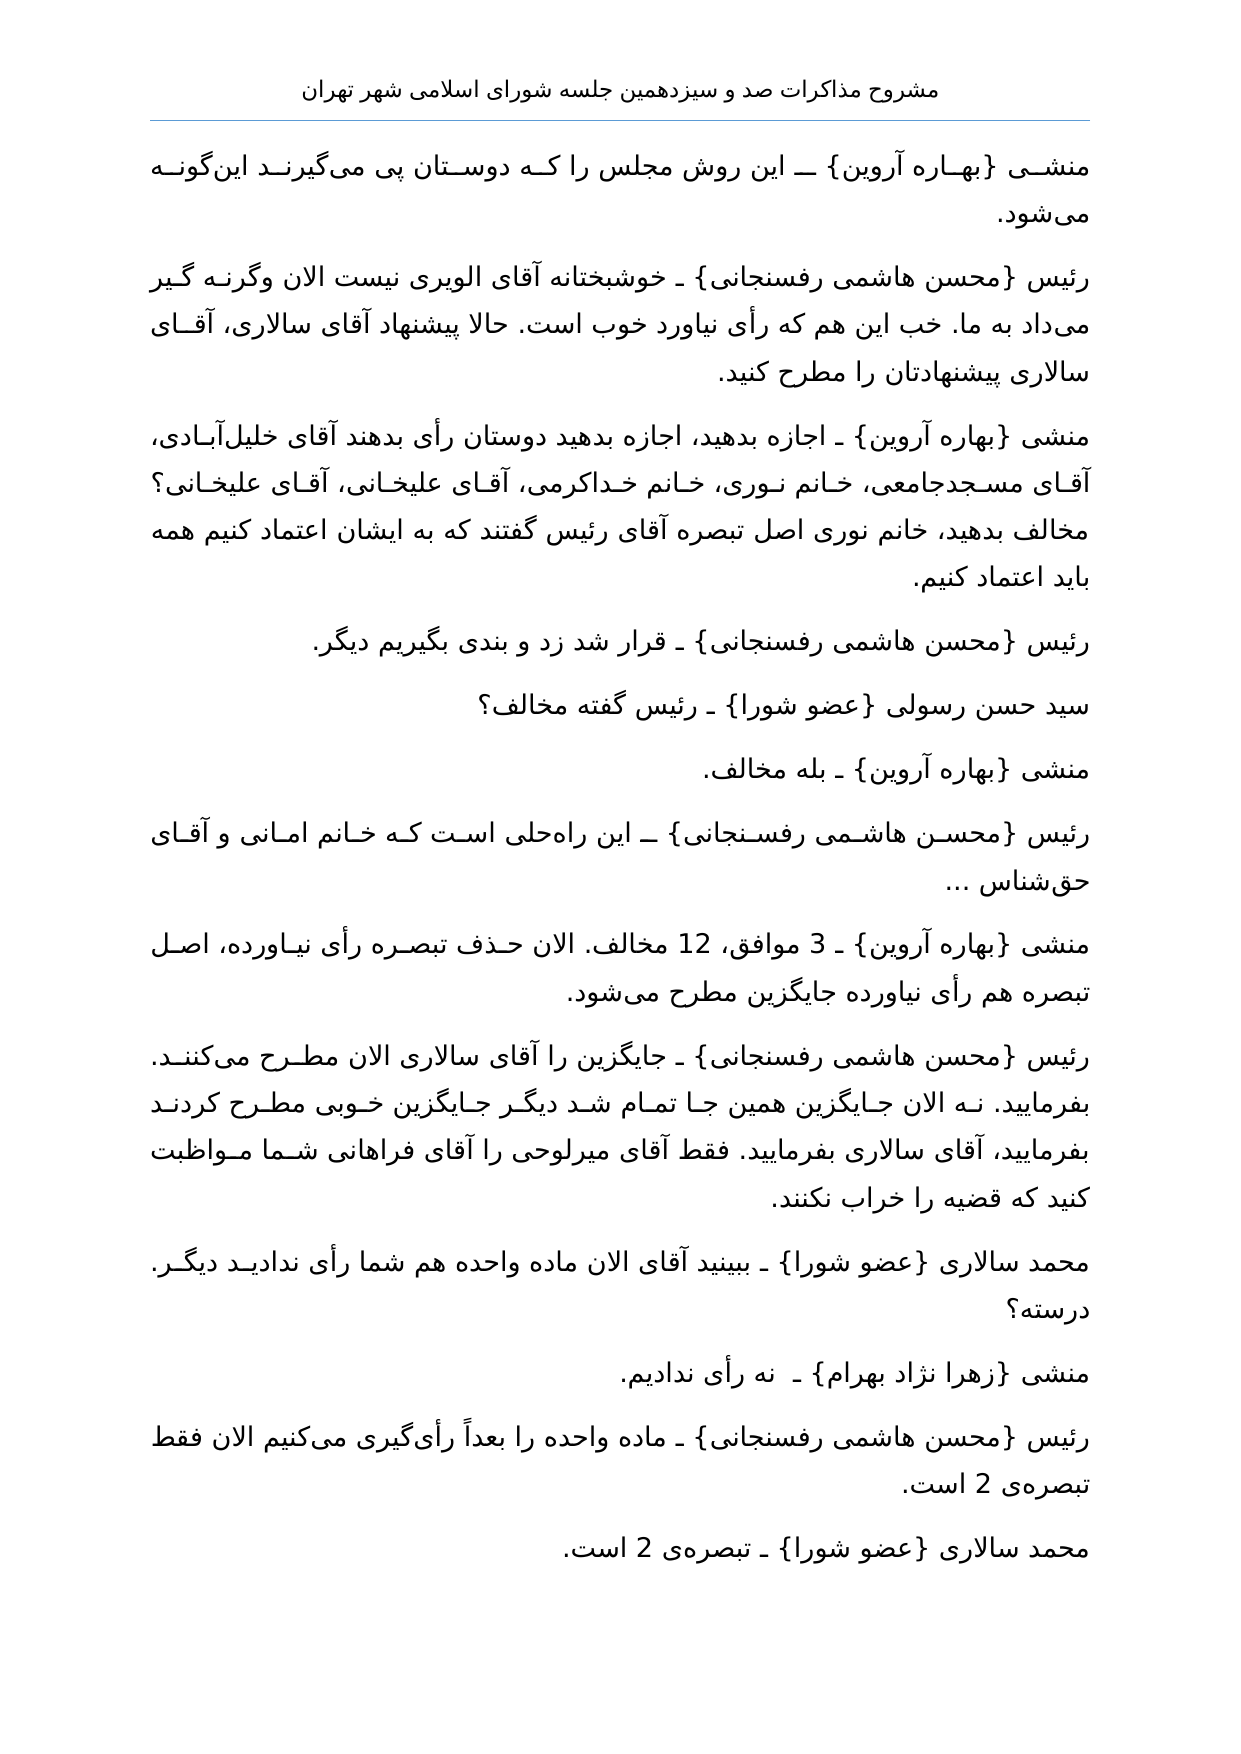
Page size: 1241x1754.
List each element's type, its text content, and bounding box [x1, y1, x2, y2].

text رئیس {محسن هاشمی رفسنجانی} ـ این راه‌حلی است که خانم امانی و آقای حق‌شناس ... [150, 817, 1090, 896]
text رئیس {محسن هاشمی رفسنجانی} ـ ماده واحده را بعداً رأی‌گیری می‌کنیم الان فقط تبصره‌ی 2 است. [150, 1421, 1090, 1500]
text سید حسن رسولی {عضو شورا} ـ رئیس گفته مخالف؟ [150, 689, 1090, 721]
text منشی {زهرا نژاد بهرام} ـ نه رأی ندادیم. [150, 1357, 1090, 1389]
text منشی {بهاره آروین} ـ بله مخالف. [150, 753, 1090, 785]
text منشی {بهاره آروین} ـ اجازه بدهید، اجازه بدهید دوستان رأی بدهند آقای خلیل‌آبادی، آقای مسجدجامعی، خانم نوری، خانم خداکرمی، آقای علیخانی، آقای علیخانی؟ مخالف بدهید، خانم نوری اصل تبصره آقای رئیس گفتند که به ایشان اعتماد کنیم همه باید اعتماد کنیم. [150, 420, 1090, 593]
text رئیس {محسن هاشمی رفسنجانی} ـ خوشبختانه آقای الویری نیست الان وگرنه گیر می‌داد به ما. خب این هم که رأی نیاورد خوب است. حالا پیشنهاد آقای سالاری، آقای سالاری پیشنهادتان را مطرح کنید. [150, 261, 1090, 387]
text رئیس {محسن هاشمی رفسنجانی} ـ قرار شد زد و بندی بگیریم دیگر. [150, 626, 1090, 657]
text محمد سالاری {عضو شورا} ـ ببینید آقای الان ماده واحده هم شما رأی ندادید دیگر. درسته؟ [150, 1246, 1090, 1325]
text رئیس {محسن هاشمی رفسنجانی} ـ جایگزین را آقای سالاری الان مطرح می‌کنند. بفرمایید. نه الان جایگزین همین جا تمام شد دیگر جایگزین خوبی مطرح کردند بفرمایید، آقای سالاری بفرمایید. فقط آقای میرلوحی را آقای فراهانی شما مواظبت کنید که قضیه را خراب نکنند. [150, 1040, 1090, 1213]
text منشی {بهاره آروین} ـ 3 موافق، 12 مخالف. الان حذف تبصره رأی نیاورده، اصل تبصره هم رأی نیاورده جایگزین مطرح می‌شود. [150, 929, 1090, 1008]
text محمد سالاری {عضو شورا} ـ تبصره‌ی 2 است. [150, 1532, 1090, 1564]
text منشی {بهاره آروین} ـ این روش مجلس را که دوستان پی می‌گیرند این‌گونه می‌شود. [150, 150, 1090, 229]
